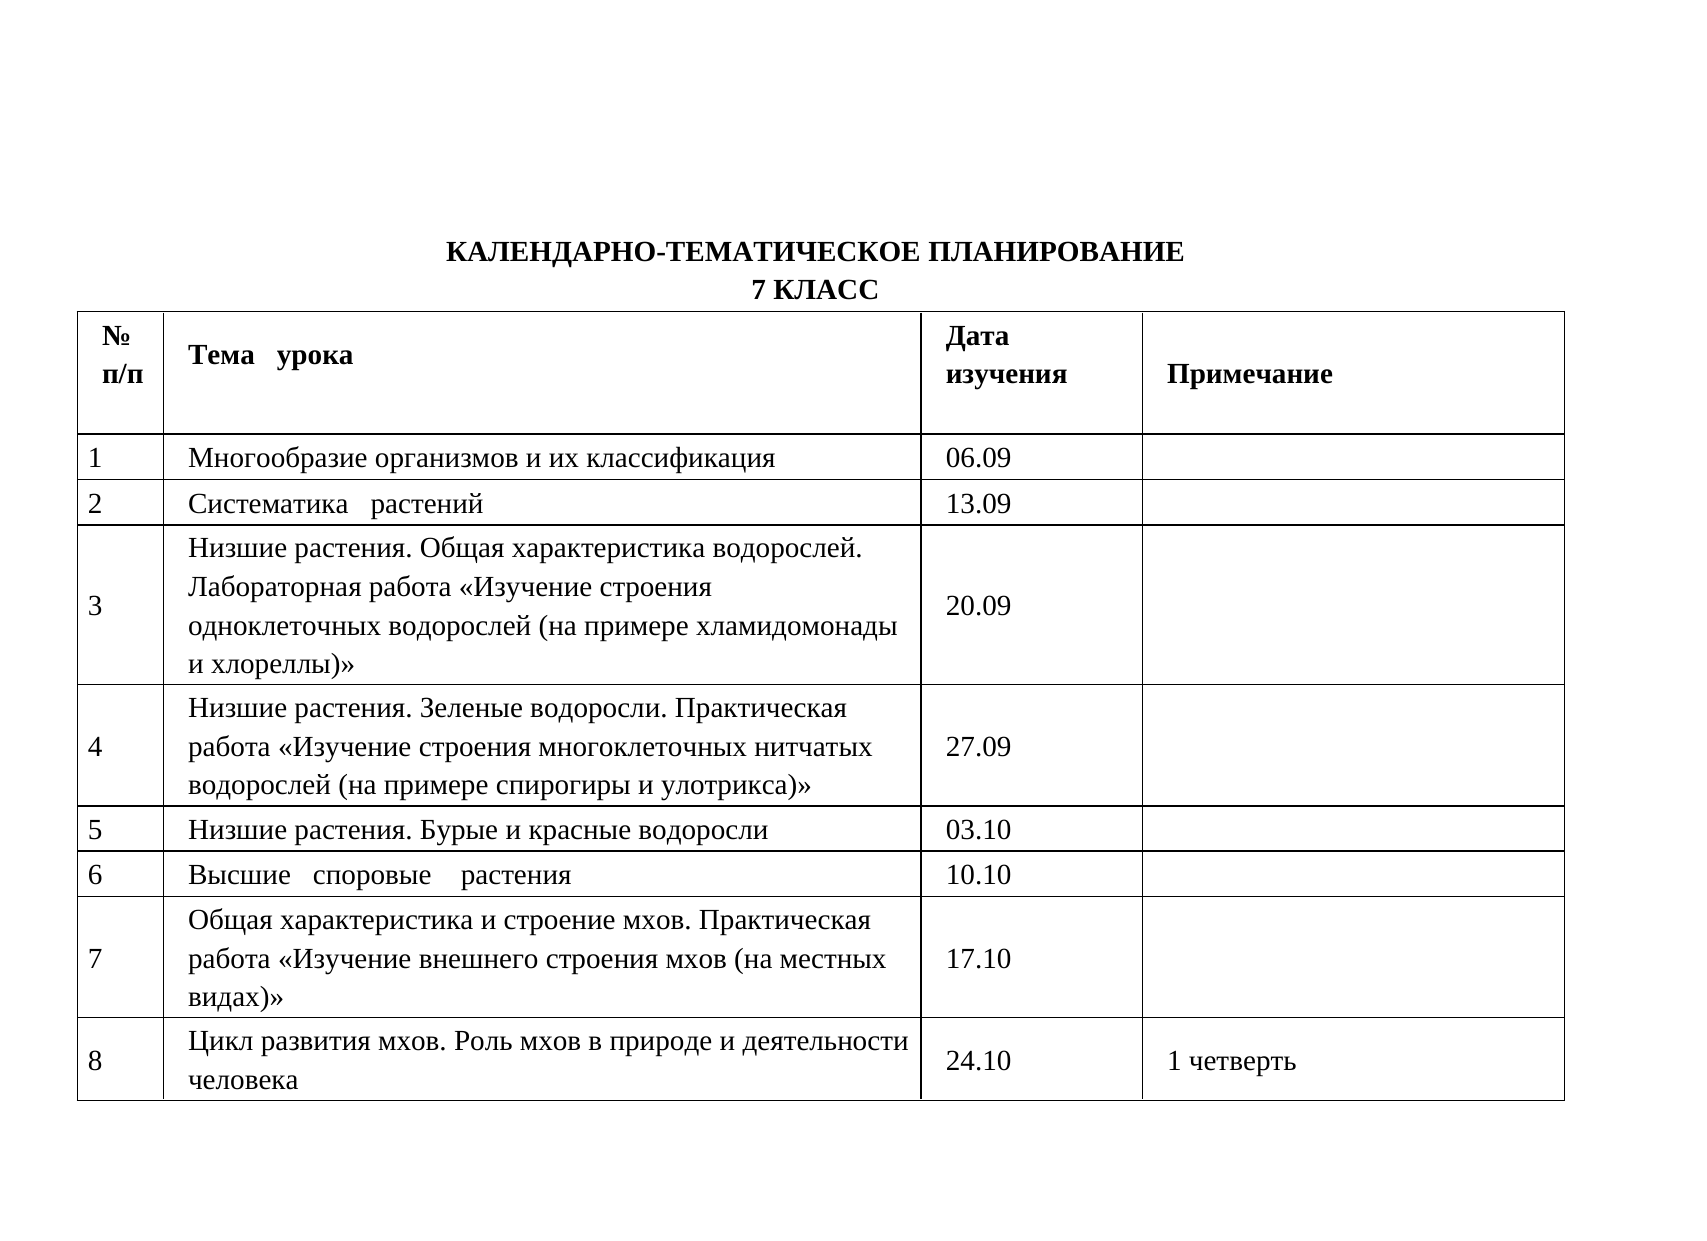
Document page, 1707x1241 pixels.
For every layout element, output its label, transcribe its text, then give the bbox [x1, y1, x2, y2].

table_cell [1143, 480, 1564, 524]
table_cell 1 четверть [1143, 1018, 1564, 1099]
table_header Дата изучения [922, 312, 1142, 433]
table_cell 7 [78, 897, 163, 1017]
table_cell Низшие растения. Зеленые водоросли. Практическая работа «Изучение строения многоклеточных нитчатых водорослей (на примере спирогиры и улотрикса)» [164, 685, 920, 805]
table_cell Общая характеристика и строение мхов. Практическая работа «Изучение внешнего строения мхов (на местных видах)» [164, 897, 920, 1017]
table_cell 1 [78, 435, 163, 478]
table_cell [1143, 897, 1564, 1017]
table_cell 10.10 [922, 852, 1142, 896]
table_cell 17.10 [922, 897, 1142, 1017]
table_cell Низшие растения. Бурые и красные водоросли [164, 807, 920, 850]
table_cell Низшие растения. Общая характеристика водорослей. Лабораторная работа «Изучение строения одноклеточных водорослей (на примере хламидомонады и хлореллы)» [164, 526, 920, 684]
table_cell 03.10 [922, 807, 1142, 850]
table_cell 3 [78, 526, 163, 684]
text КАЛЕНДАРНО-ТЕМАТИЧЕСКОЕ ПЛАНИРОВАНИЕ [101, 234, 1529, 267]
table_cell [1143, 807, 1564, 850]
table_header Примечание [1143, 312, 1564, 433]
table_cell [1143, 526, 1564, 684]
table_cell 4 [78, 685, 163, 805]
table_header Тема урока [164, 312, 921, 433]
table_cell Цикл развития мхов. Роль мхов в природе и деятельности человека [164, 1018, 920, 1099]
table_cell Высшие споровые растения [164, 852, 920, 896]
table_cell 06.09 [922, 435, 1142, 478]
table_cell 2 [78, 480, 163, 524]
table_cell 8 [78, 1018, 163, 1099]
text 7 КЛАСС [101, 272, 1529, 306]
table_cell [1143, 852, 1564, 896]
table_cell 20.09 [922, 526, 1142, 684]
table_cell [1143, 435, 1564, 478]
table_header № п/п [78, 312, 163, 433]
table_cell 24.10 [922, 1018, 1142, 1099]
table_cell 5 [78, 807, 163, 850]
table_cell [1143, 685, 1564, 805]
table_cell 13.09 [922, 480, 1142, 524]
table_cell 27.09 [922, 685, 1142, 805]
table_cell Систематика растений [164, 480, 920, 524]
table_cell Многообразие организмов и их классификация [164, 435, 920, 478]
table_cell 6 [78, 852, 163, 896]
